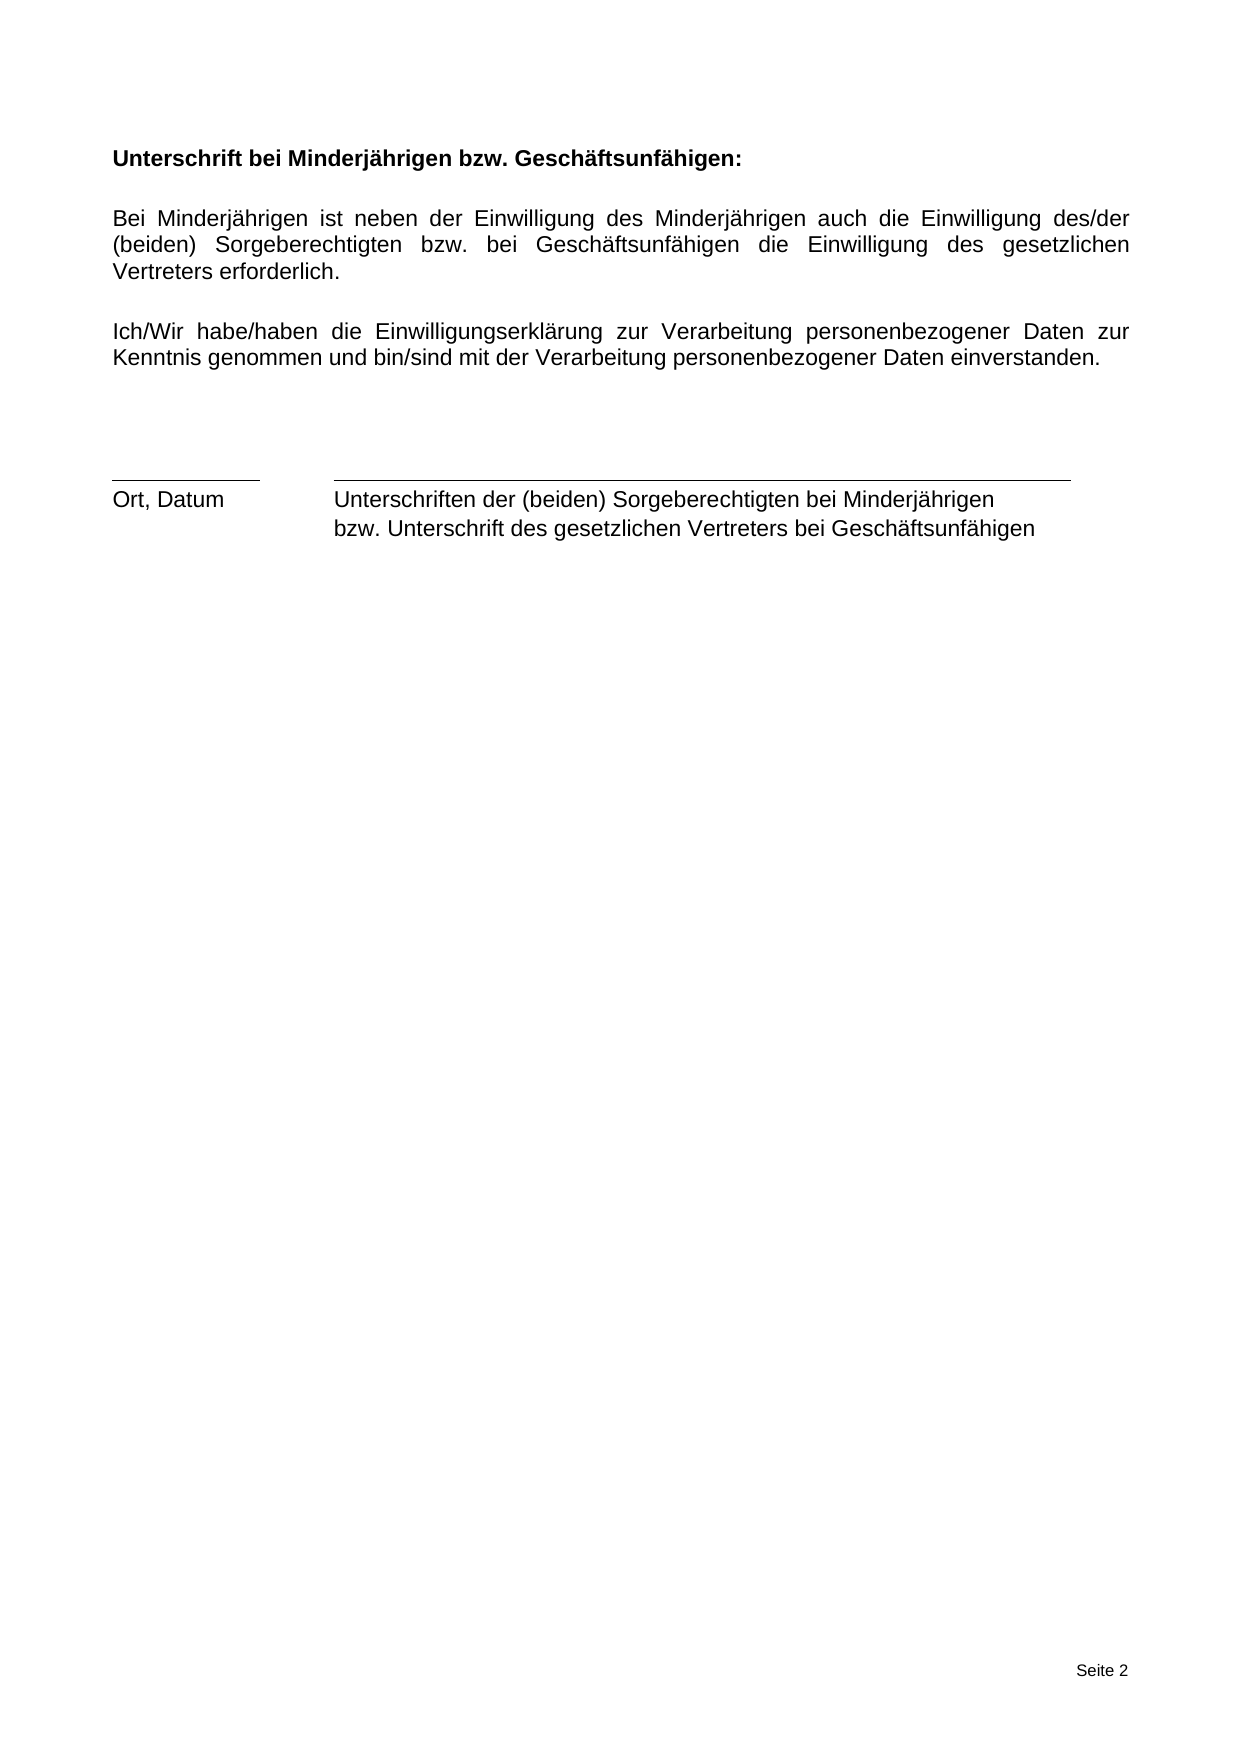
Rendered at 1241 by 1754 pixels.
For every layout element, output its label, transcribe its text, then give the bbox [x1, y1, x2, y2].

list bzw. Unterschrift des gesetzlichen Vertreters bei Geschäftsunfähigen [112, 514, 1128, 541]
text Bei Minderjährigen ist neben der Einwilligung des Minderjährigen auch die Einwilligung des/der (beiden) Sorgeberechtigten bzw. bei Geschäftsunfähigen die Einwilligung des gesetzlichen Vertreters erforderlich. [112, 205, 1130, 284]
text Unterschrift bei Minderjährigen bzw. Geschäftsunfähigen: [112, 144, 1128, 171]
list Ort, Datum Unterschriften der (beiden) Sorgeberechtigten bei Minderjährigen [112, 486, 1128, 512]
text Ich/Wir habe/haben die Einwilligungserklärung zur Verarbeitung personenbezogener Daten zur Kenntnis genommen und bin/sind mit der Verarbeitung personenbezogener Daten einverstanden. [112, 318, 1130, 371]
